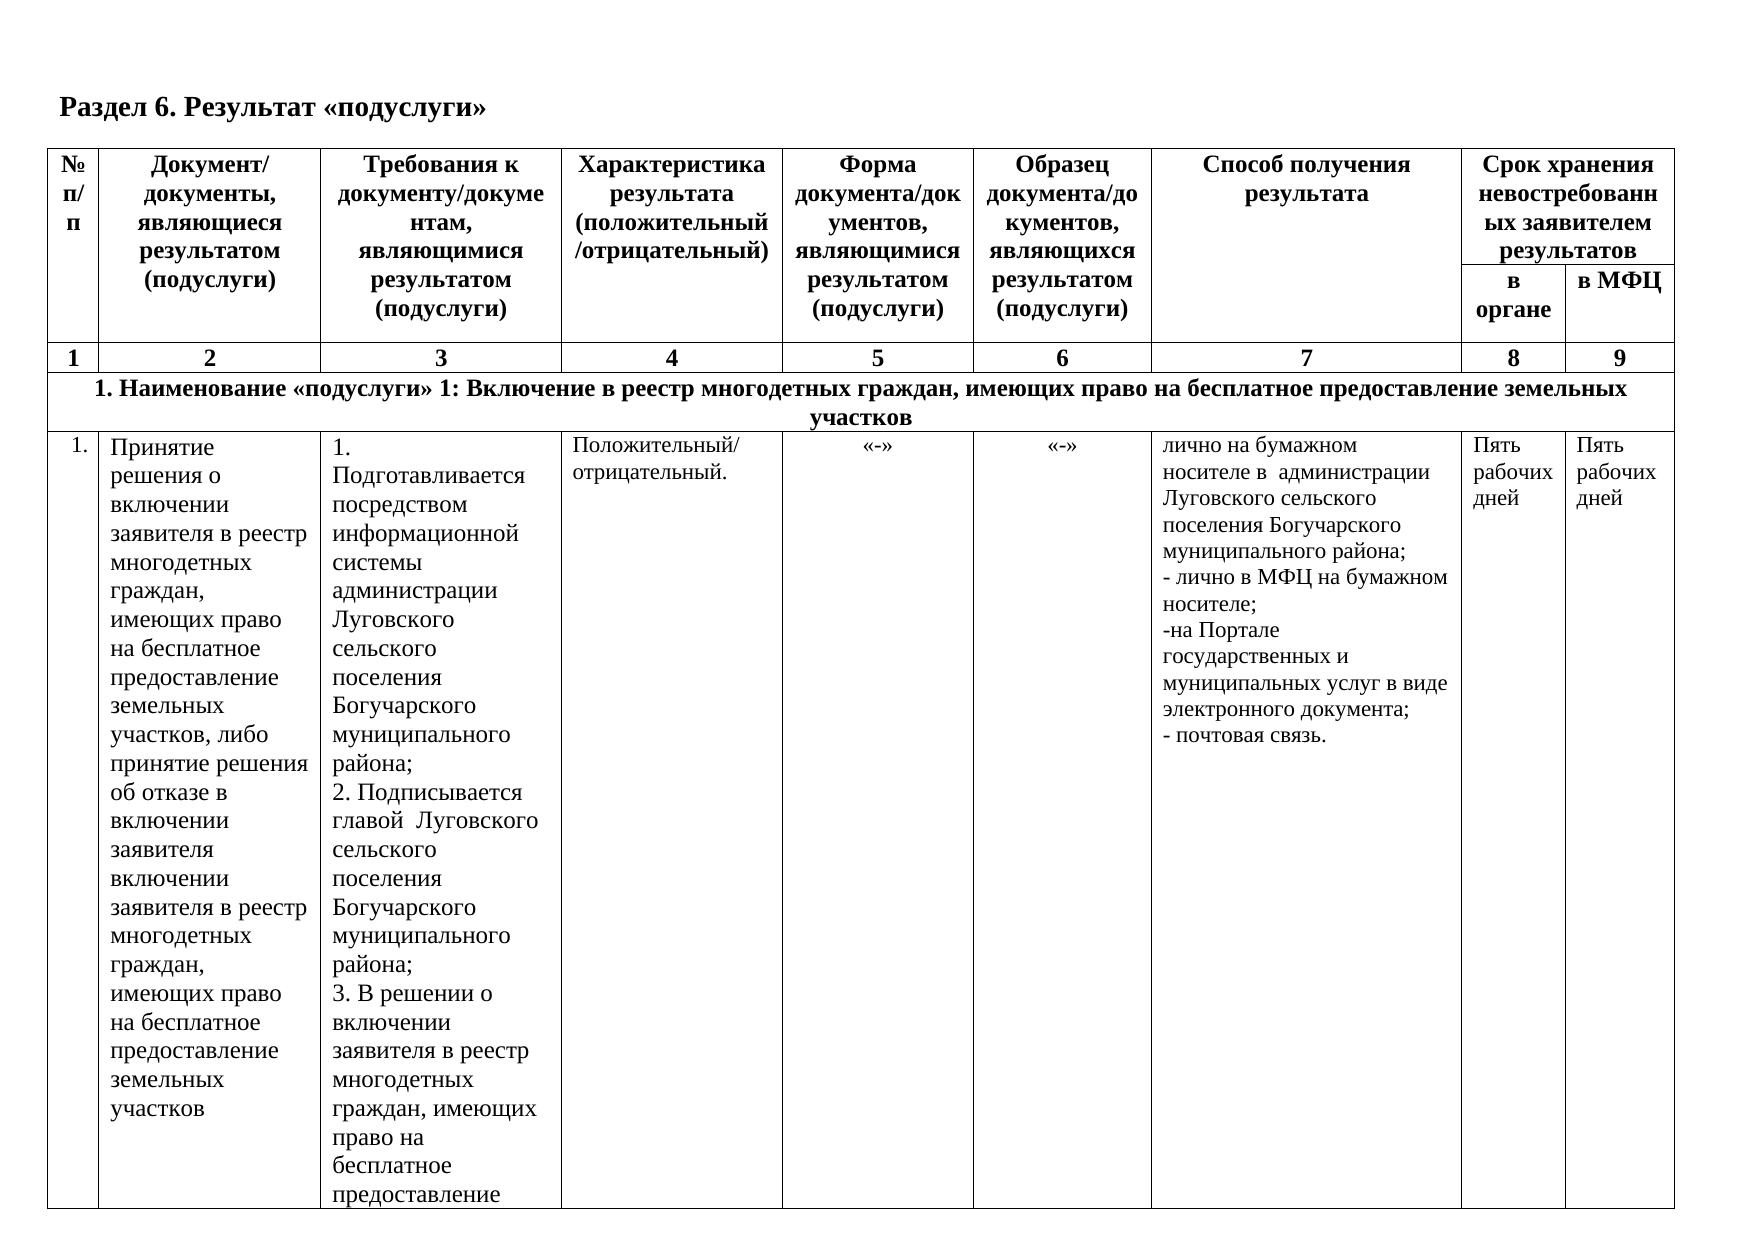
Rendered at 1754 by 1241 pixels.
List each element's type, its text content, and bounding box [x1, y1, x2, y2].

table_cell «-» [974, 432, 1151, 1208]
table_header Характеристика результата (положительный/отрицательный) [562, 149, 782, 342]
table_cell «-» [783, 432, 973, 1208]
table_cell 3 [321, 343, 561, 372]
table_header Документ/документы, являющиеся результатом (подуслуги) [99, 149, 320, 342]
table_cell 1. Наименование «подуслуги» 1: Включение в реестр многодетных граждан, имеющих право на бесплатное предоставление земельных участков [48, 373, 1674, 431]
table_header Образец документа/документов, являющихся результатом (подуслуги) [974, 149, 1151, 342]
table_cell 9 [1566, 343, 1674, 372]
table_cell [321, 432, 561, 1208]
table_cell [99, 432, 320, 1208]
table_header Форма документа/документов, являющимися результатом (подуслуги) [783, 149, 973, 342]
table_cell 5 [783, 343, 973, 372]
table_cell [48, 432, 98, 1208]
table_cell в органе [1462, 265, 1565, 342]
table_cell в МФЦ [1566, 265, 1674, 342]
table_cell 4 [562, 343, 782, 372]
table_header № п/п [48, 149, 98, 342]
table_cell 8 [1462, 343, 1565, 372]
table_header Требования к документу/документам, являющимися результатом (подуслуги) [321, 149, 561, 342]
table_header Срок хранения невостребованных заявителем результатов [1462, 149, 1674, 264]
table_cell 7 [1152, 343, 1461, 372]
table_cell 2 [99, 343, 320, 372]
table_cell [562, 432, 782, 1208]
text Раздел 6. Результат «подуслуги» [59, 89, 1683, 122]
table_cell 1 [48, 343, 98, 372]
table_cell Пять рабочих дней [1566, 432, 1674, 1208]
table_cell 6 [974, 343, 1151, 372]
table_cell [1152, 432, 1461, 1208]
table_header Способ получения результата [1152, 149, 1461, 342]
table_cell Пять рабочих дней [1462, 432, 1565, 1208]
